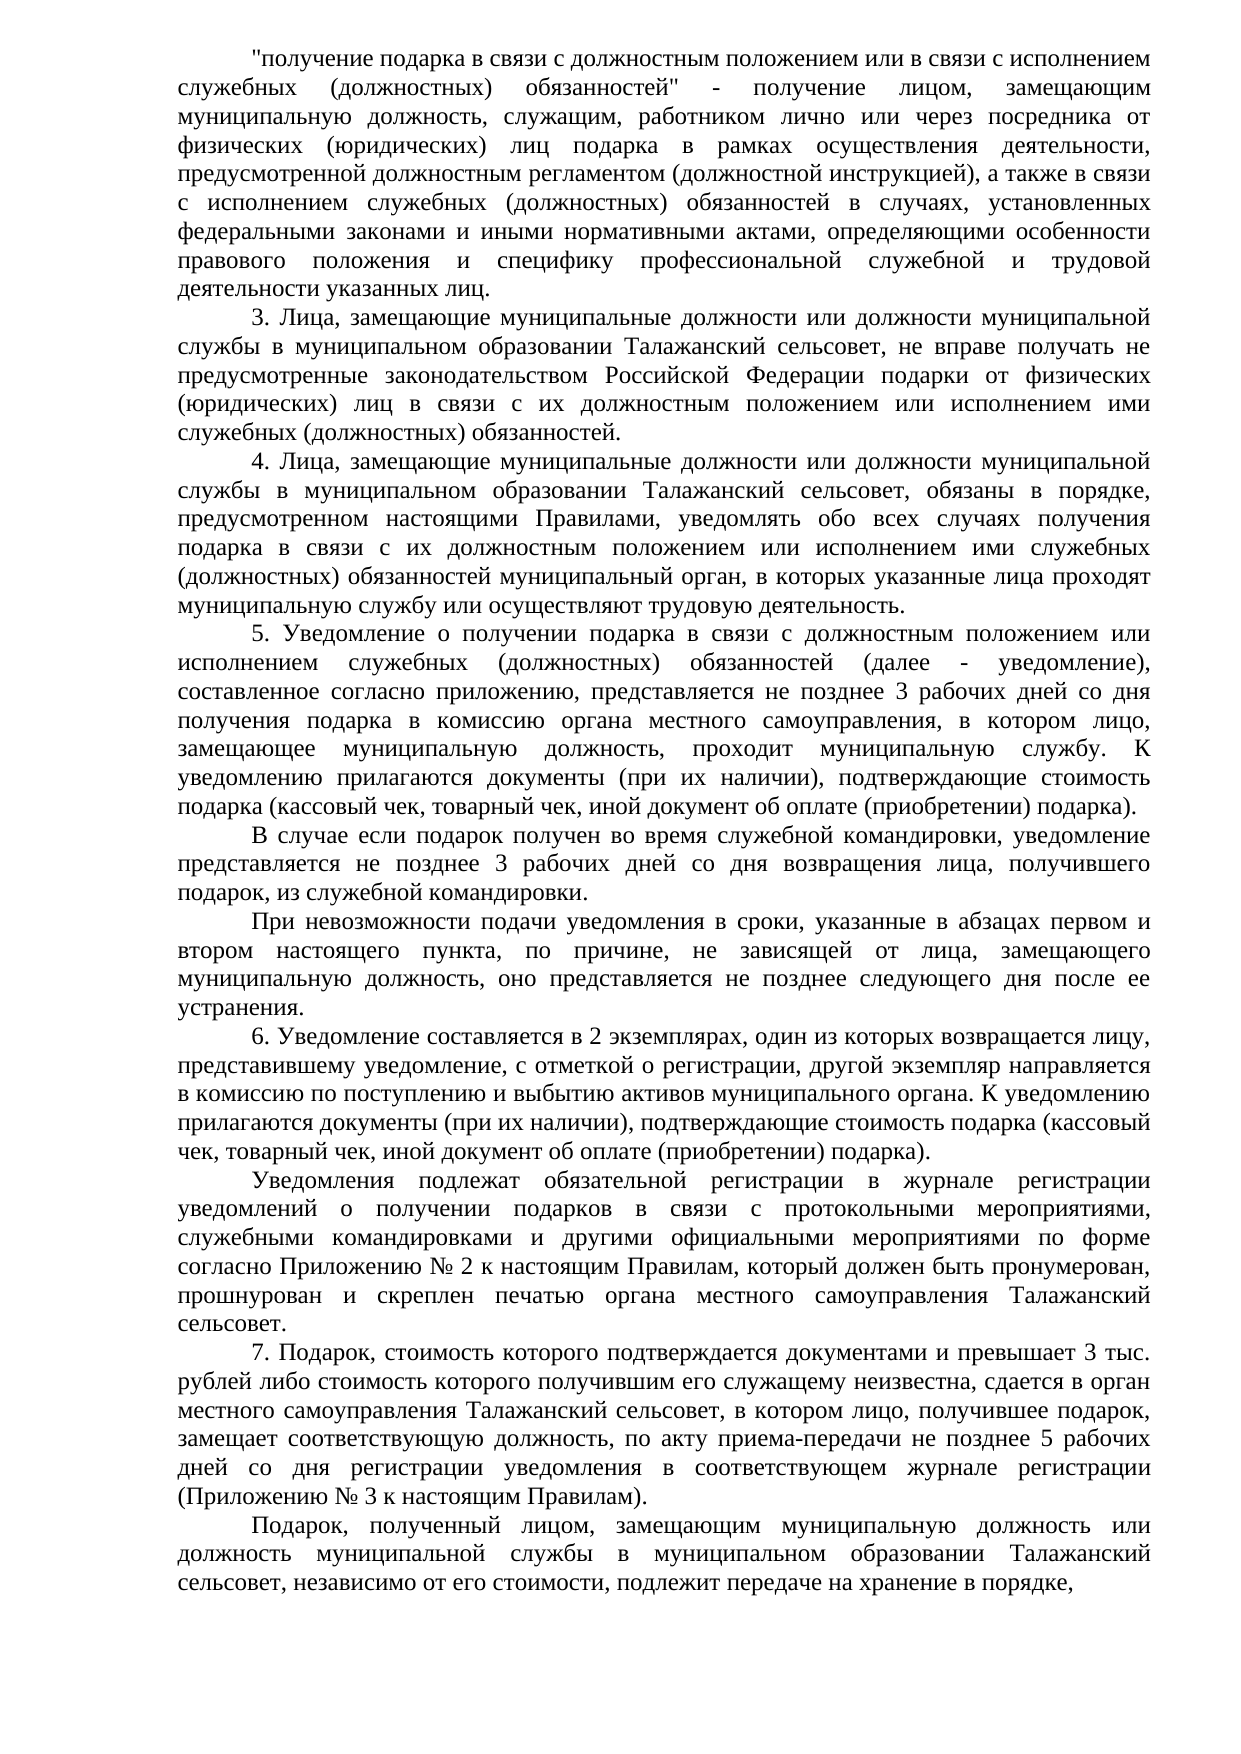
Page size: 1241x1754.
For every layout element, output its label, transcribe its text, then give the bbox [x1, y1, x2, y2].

text 3. Лица, замещающие муниципальные должности или должности муниципальной службы в муниципальном образовании Талажанский сельсовет, не вправе получать не предусмотренные законодательством Российской Федерации подарки от физических (юридических) лиц в связи с их должностным положением или исполнением ими служебных (должностных) обязанностей. [177, 302, 1152, 446]
text 6. Уведомление составляется в 2 экземплярах, один из которых возвращается лицу, представившему уведомление, с отметкой о регистрации, другой экземпляр направляется в комиссию по поступлению и выбытию активов муниципального органа. К уведомлению прилагаются документы (при их наличии), подтверждающие стоимость подарка (кассовый чек, товарный чек, иной документ об оплате (приобретении) подарка). [177, 1021, 1152, 1165]
text Подарок, полученный лицом, замещающим муниципальную должность или должность муниципальной службы в муниципальном образовании Талажанский сельсовет, независимо от его стоимости, подлежит передаче на хранение в порядке, [177, 1510, 1152, 1596]
text Уведомления подлежат обязательной регистрации в журнале регистрации уведомлений о получении подарков в связи с протокольными мероприятиями, служебными командировками и другими официальными мероприятиями по форме согласно Приложению № 2 к настоящим Правилам, который должен быть пронумерован, прошнурован и скреплен печатью органа местного самоуправления Талажанский сельсовет. [177, 1165, 1152, 1337]
text При невозможности подачи уведомления в сроки, указанные в абзацах первом и втором настоящего пункта, по причине, не зависящей от лица, замещающего муниципальную должность, оно представляется не позднее следующего дня после ее устранения. [177, 906, 1152, 1021]
text 5. Уведомление о получении подарка в связи с должностным положением или исполнением служебных (должностных) обязанностей (далее - уведомление), составленное согласно приложению, представляется не позднее 3 рабочих дней со дня получения подарка в комиссию органа местного самоуправления, в котором лицо, замещающее муниципальную должность, проходит муниципальную службу. К уведомлению прилагаются документы (при их наличии), подтверждающие стоимость подарка (кассовый чек, товарный чек, иной документ об оплате (приобретении) подарка). [177, 618, 1152, 820]
text В случае если подарок получен во время служебной командировки, уведомление представляется не позднее 3 рабочих дней со дня возвращения лица, получившего подарок, из служебной командировки. [177, 820, 1152, 906]
text 7. Подарок, стоимость которого подтверждается документами и превышает 3 тыс. рублей либо стоимость которого получившим его служащему неизвестна, сдается в орган местного самоуправления Талажанский сельсовет, в котором лицо, получившее подарок, замещает соответствующую должность, по акту приема-передачи не позднее 5 рабочих дней со дня регистрации уведомления в соответствующем журнале регистрации (Приложению № 3 к настоящим Правилам). [177, 1337, 1152, 1510]
text 4. Лица, замещающие муниципальные должности или должности муниципальной службы в муниципальном образовании Талажанский сельсовет, обязаны в порядке, предусмотренном настоящими Правилами, уведомлять обо всех случаях получения подарка в связи с их должностным положением или исполнением ими служебных (должностных) обязанностей муниципальный орган, в которых указанные лица проходят муниципальную службу или осуществляют трудовую деятельность. [177, 446, 1152, 618]
text "получение подарка в связи с должностным положением или в связи с исполнением служебных (должностных) обязанностей" - получение лицом, замещающим муниципальную должность, служащим, работником лично или через посредника от физических (юридических) лиц подарка в рамках осуществления деятельности, предусмотренной должностным регламентом (должностной инструкцией), а также в связи с исполнением служебных (должностных) обязанностей в случаях, установленных федеральными законами и иными нормативными актами, определяющими особенности правового положения и специфику профессиональной служебной и трудовой деятельности указанных лиц. [177, 43, 1152, 302]
